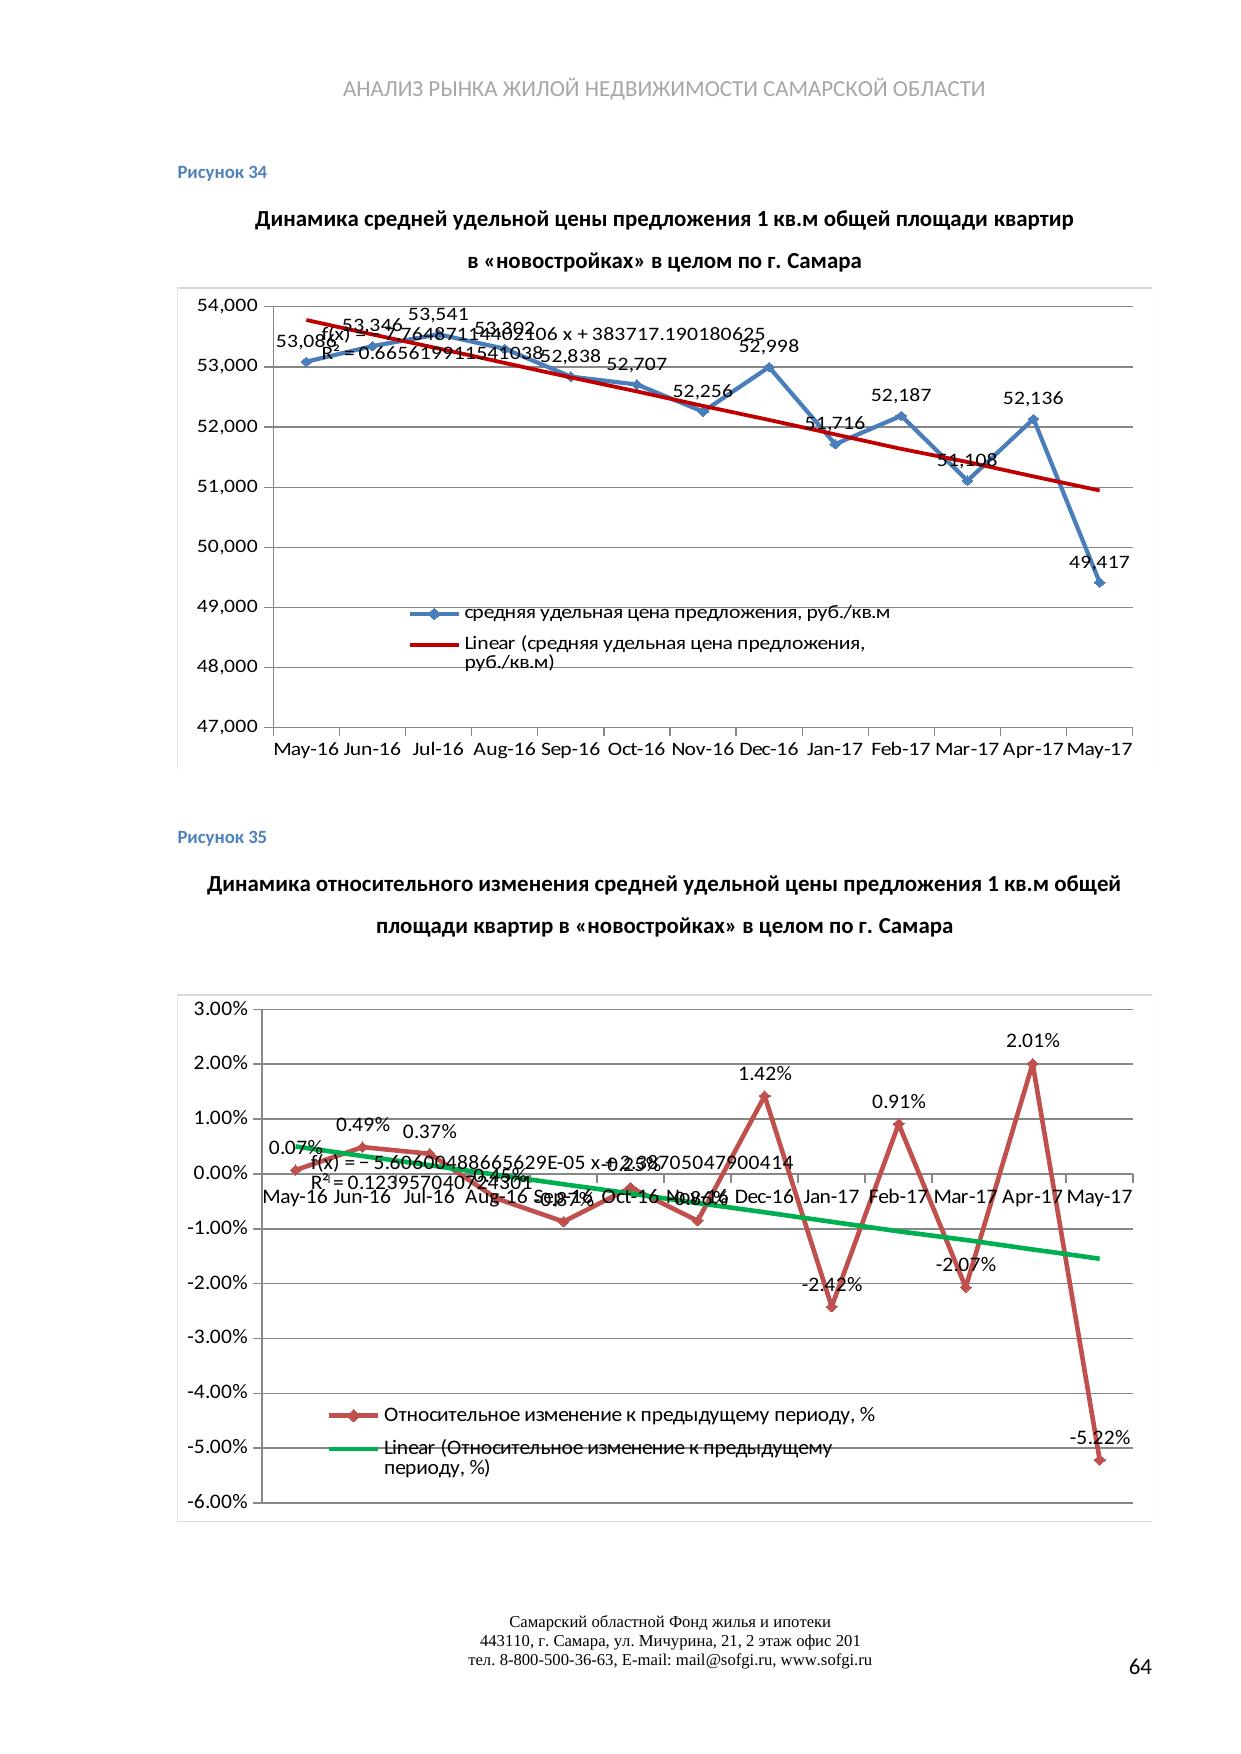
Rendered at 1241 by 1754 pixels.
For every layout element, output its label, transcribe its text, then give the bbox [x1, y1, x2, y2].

text Динамика относительного изменения средней удельной цены предложения 1 кв.м общей площади квартир в «новостройках» в целом по г. Самара [177, 869, 1152, 939]
text Динамика средней удельной цены предложения 1 кв.м общей площади квартир в «новостройках» в целом по г. Самара [177, 204, 1152, 274]
text Рисунок [177, 825, 1152, 848]
text Рисунок [177, 160, 1152, 183]
